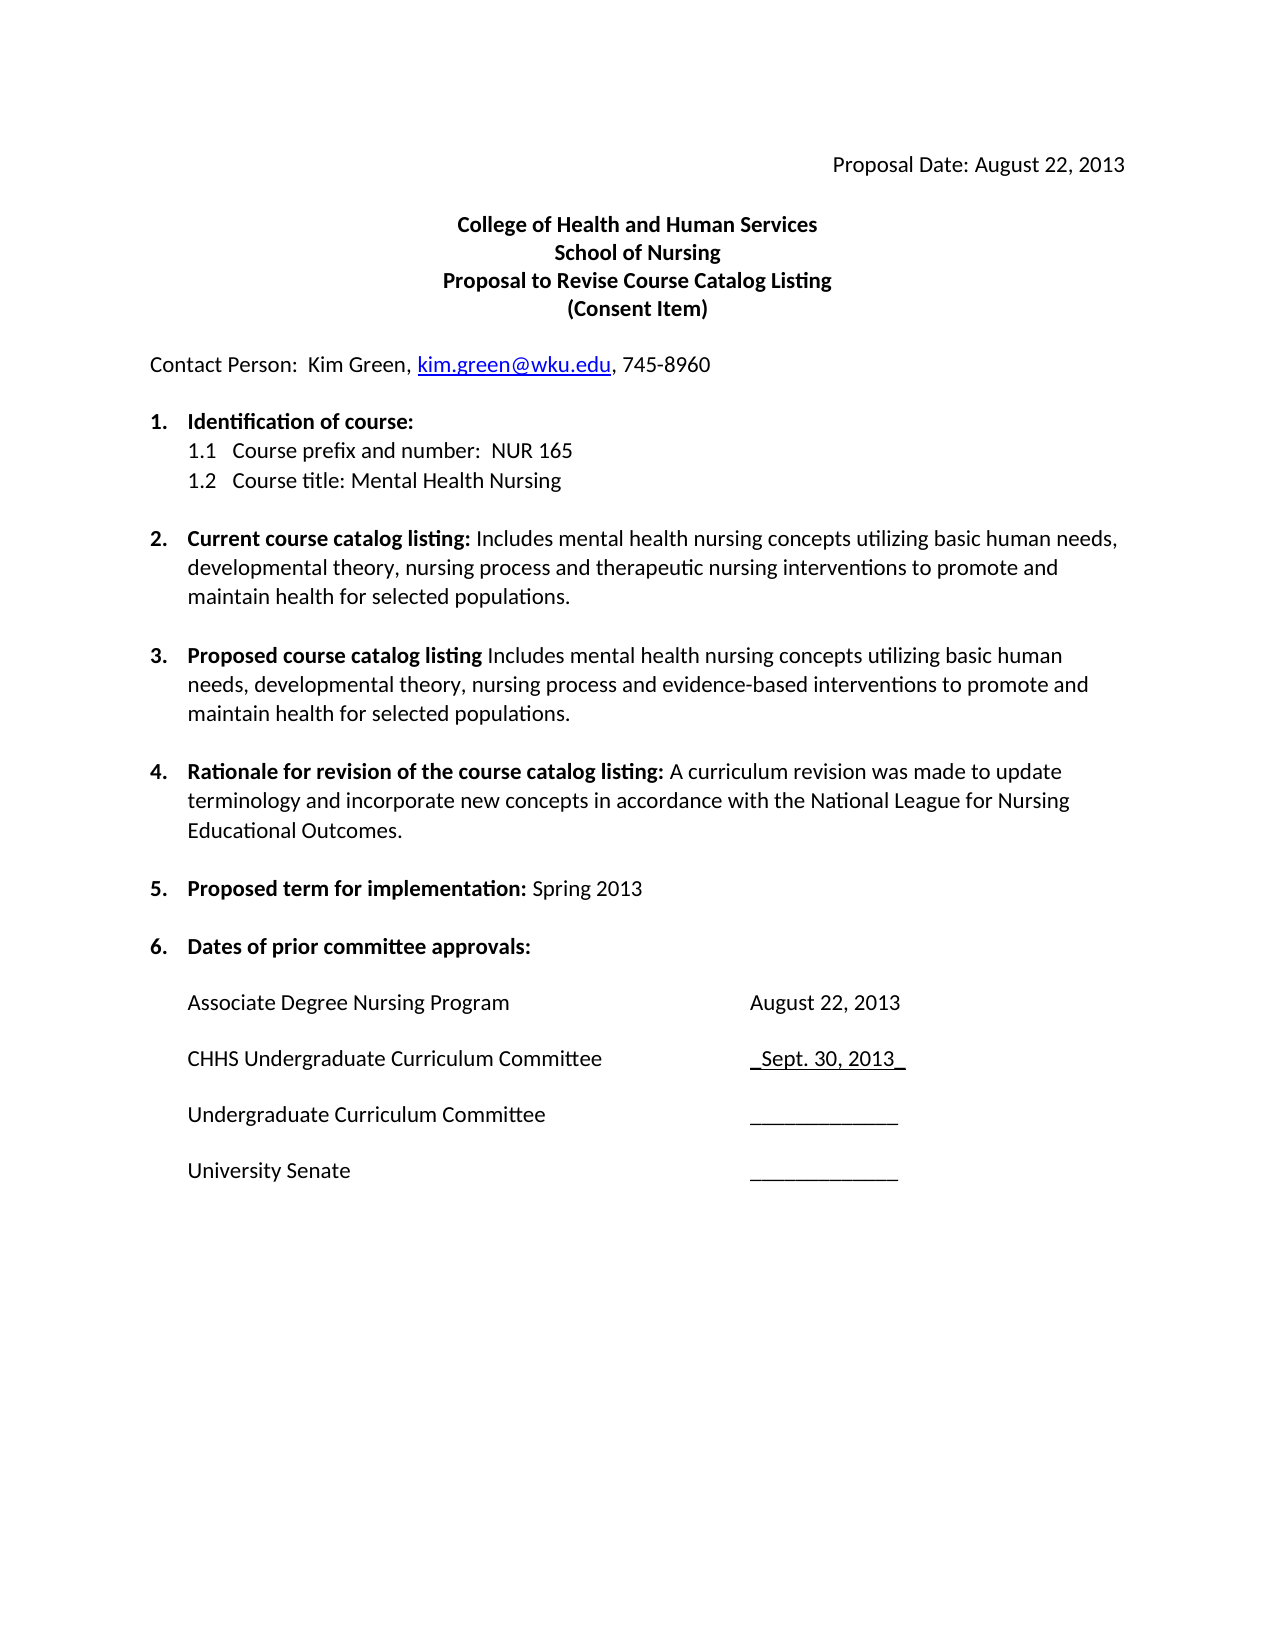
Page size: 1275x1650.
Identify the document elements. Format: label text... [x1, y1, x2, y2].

list Course title: Mental Health Nursing [187, 465, 1125, 494]
list Proposed course catalog listing Includes mental health nursing concepts utilizing basic human needs, developmental theory, nursing process and evidence-based interventions to promote and maintain health for selected populations. [150, 640, 1125, 727]
text University Senate _____________ [150, 1157, 1125, 1185]
text CHHS Undergraduate Curriculum Committee _Sept. 30, 2013_ [150, 1044, 1125, 1073]
text School of Nursing [150, 238, 1125, 266]
list Current course catalog listing: Includes mental health nursing concepts utilizing basic human needs, developmental theory, nursing process and therapeutic nursing interventions to promote and maintain health for selected populations. [150, 523, 1125, 611]
text Proposal to Revise Course Catalog Listing [150, 266, 1125, 294]
text Undergraduate Curriculum Committee _____________ [150, 1101, 1125, 1129]
text Proposal Date: August 22, 2013 [150, 150, 1125, 178]
list Rationale for revision of the course catalog listing: A curriculum revision was made to update terminology and incorporate new concepts in accordance with the National League for Nursing Educational Outcomes. [150, 756, 1125, 844]
list Dates of prior committee approvals: [150, 931, 1125, 961]
text College of Health and Human Services [150, 210, 1125, 238]
list Proposed term for implementation: Spring 2013 [150, 873, 1125, 931]
text Associate Degree Nursing Program August 22, 2013 [150, 988, 1125, 1017]
list Course prefix and number: NUR 165 [187, 436, 1125, 465]
text (Consent Item) [150, 294, 1125, 322]
text Contact Person: Kim Green, kim.green@wku.edu, 745-8960 [150, 350, 1125, 378]
list Identification of course: [150, 406, 1125, 436]
